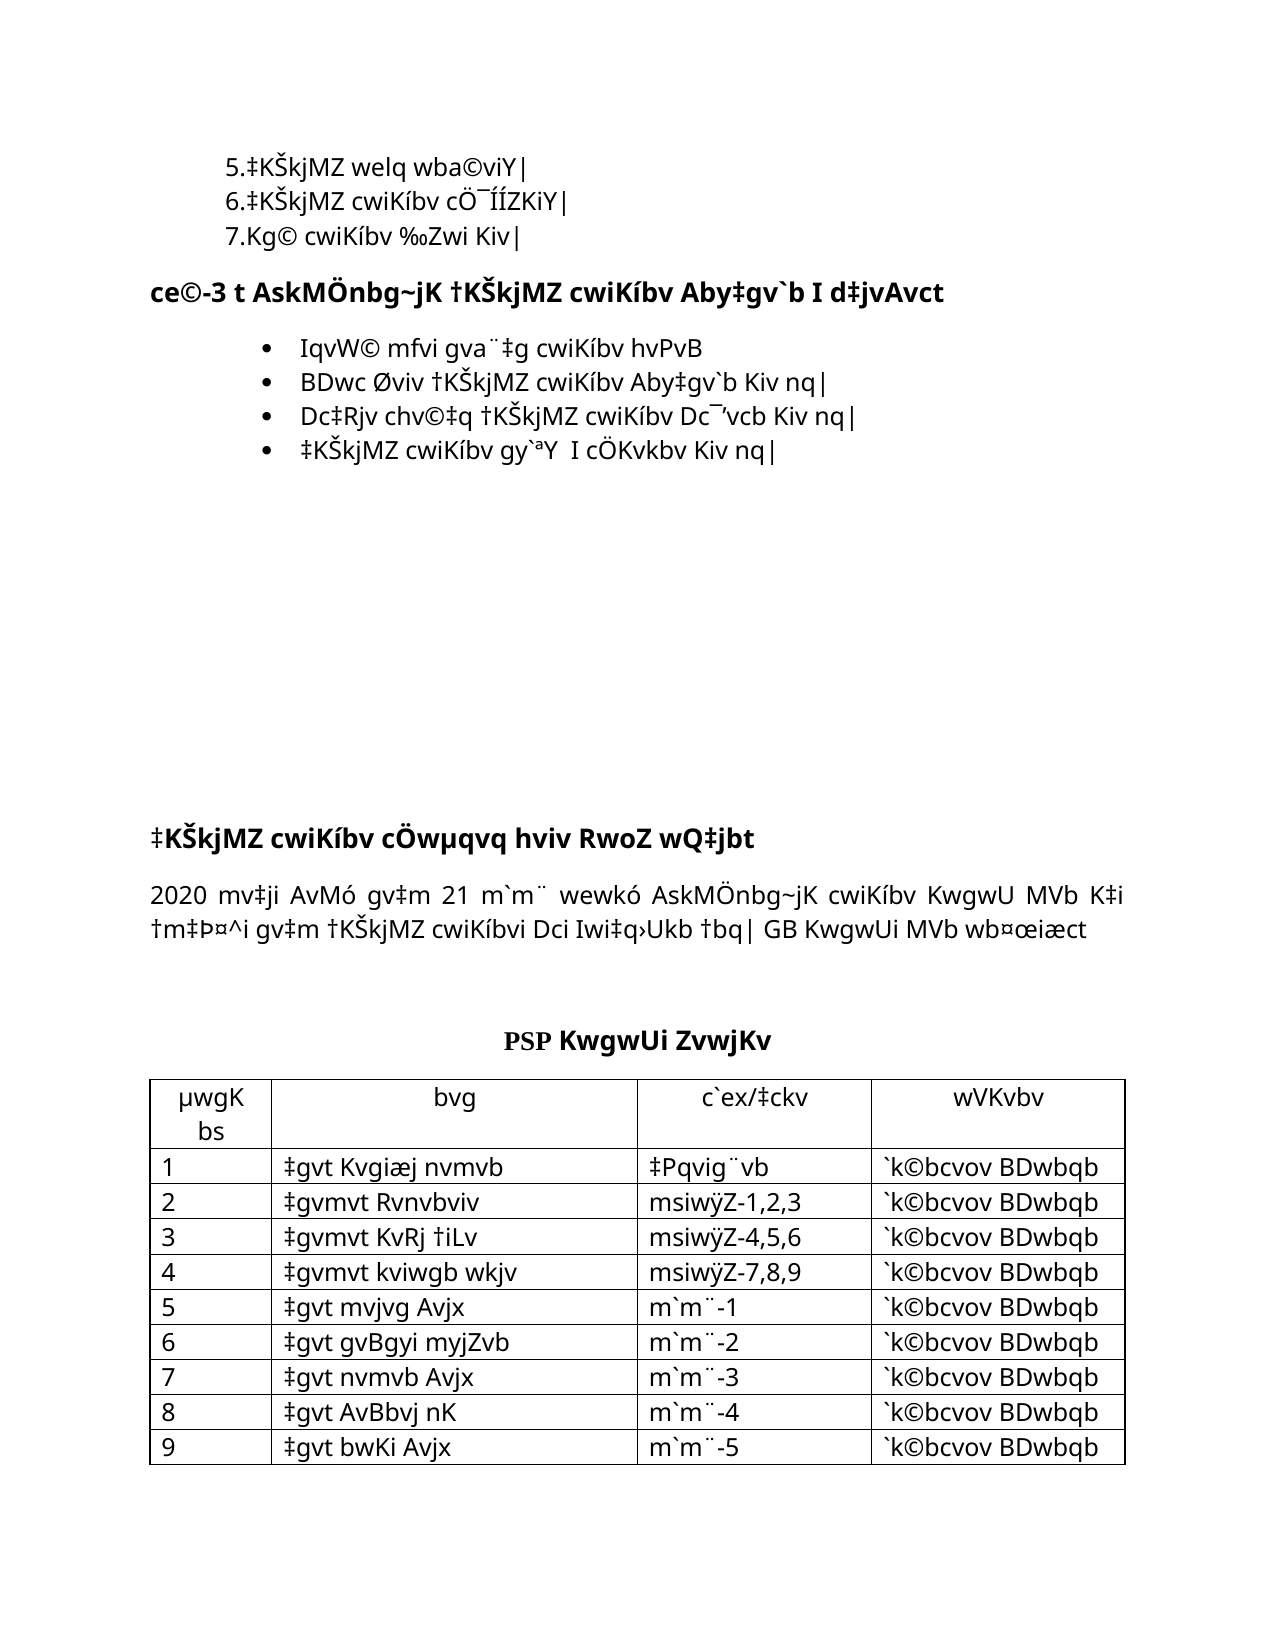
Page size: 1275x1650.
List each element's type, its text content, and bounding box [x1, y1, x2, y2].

text 2020 mv‡ji AvMó gv‡m 21 m`m¨ wewkó AskMÖnbg~jK cwiKíbv KwgwU MVb K‡i †m‡Þ¤^i gv‡m †KŠkjMZ cwiKíbvi Dci Iwi‡q›Ukb †bq| GB KwgwUi MVb wb¤œiæct [150, 877, 1125, 946]
table_cell m`m¨-2 [638, 1325, 871, 1359]
table_cell ‡gvt AvBbvj nK [272, 1395, 637, 1429]
table_header bvg [272, 1080, 637, 1148]
list 5.‡KŠkjMZ welq wba©viY| [225, 150, 1125, 184]
table_cell `k©bcvov BDwbqb [872, 1395, 1124, 1429]
table_cell 7 [151, 1360, 271, 1394]
list 7.Kg© cwiKíbv ‰Zwi Kiv| [225, 218, 1125, 252]
table_cell 4 [151, 1255, 271, 1288]
list BDwc Øviv †KŠkjMZ cwiKíbv Aby‡gv`b Kiv nq| [262, 365, 1125, 399]
table_cell ‡gvt Kvgiæj nvmvb [272, 1149, 637, 1183]
table_cell ‡gvmvt Rvnvbviv [272, 1184, 637, 1218]
list IqvW© mfvi gva¨‡g cwiKíbv hvPvB [262, 331, 1125, 365]
table_cell ‡gvmvt kviwgb wkjv [272, 1255, 637, 1288]
table_cell ‡Pqvig¨vb [638, 1149, 871, 1183]
table_cell `k©bcvov BDwbqb [872, 1149, 1124, 1183]
table_cell ‡gvt nvmvb Avjx [272, 1360, 637, 1394]
table_cell msiwÿZ-4,5,6 [638, 1219, 871, 1253]
table_cell msiwÿZ-7,8,9 [638, 1255, 871, 1288]
table_cell 5 [151, 1290, 271, 1324]
table_header wVKvbv [872, 1080, 1124, 1148]
table_cell 8 [151, 1395, 271, 1429]
table_cell msiwÿZ-1,2,3 [638, 1184, 871, 1218]
table_cell `k©bcvov BDwbqb [872, 1219, 1124, 1253]
table_header c`ex/‡ckv [638, 1080, 871, 1148]
table_cell `k©bcvov BDwbqb [872, 1360, 1124, 1394]
text ‡KŠkjMZ cwiKíbv cÖwµqvq hviv RwoZ wQ‡jbt [150, 820, 1125, 857]
table_cell `k©bcvov BDwbqb [872, 1255, 1124, 1288]
list Dc‡Rjv chv©‡q †KŠkjMZ cwiKíbv Dc¯’vcb Kiv nq| [262, 399, 1125, 433]
table_cell 1 [151, 1149, 271, 1183]
table_cell `k©bcvov BDwbqb [872, 1184, 1124, 1218]
table_cell m`m¨-3 [638, 1360, 871, 1394]
table_cell ‡gvt bwKi Avjx [272, 1430, 637, 1464]
table_cell `k©bcvov BDwbqb [872, 1325, 1124, 1359]
table_cell m`m¨-4 [638, 1395, 871, 1429]
list 6.‡KŠkjMZ cwiKíbv cÖ¯ÍÍZKiY| [225, 184, 1125, 218]
table_cell 2 [151, 1184, 271, 1218]
list ‡KŠkjMZ cwiKíbv gy`ªY I cÖKvkbv Kiv nq| [262, 433, 1125, 467]
table_cell ‡gvt gvBgyi myjZvb [272, 1325, 637, 1359]
table_cell 9 [151, 1430, 271, 1464]
table_cell `k©bcvov BDwbqb [872, 1290, 1124, 1324]
table_cell m`m¨-5 [638, 1430, 871, 1464]
table_cell m`m¨-1 [638, 1290, 871, 1324]
table_header µwgK bs [151, 1080, 271, 1148]
text ce©-3 t AskMÖnbg~jK †KŠkjMZ cwiKíbv Aby‡gv`b I d‡jvAvct [150, 273, 1125, 310]
table_cell 3 [151, 1219, 271, 1253]
table_cell ‡gvmvt KvRj †iLv [272, 1219, 637, 1253]
table_cell `k©bcvov BDwbqb [872, 1430, 1124, 1464]
table_cell 6 [151, 1325, 271, 1359]
table_cell ‡gvt mvjvg Avjx [272, 1290, 637, 1324]
text PSP KwgwUi ZvwjKv [150, 1021, 1125, 1058]
